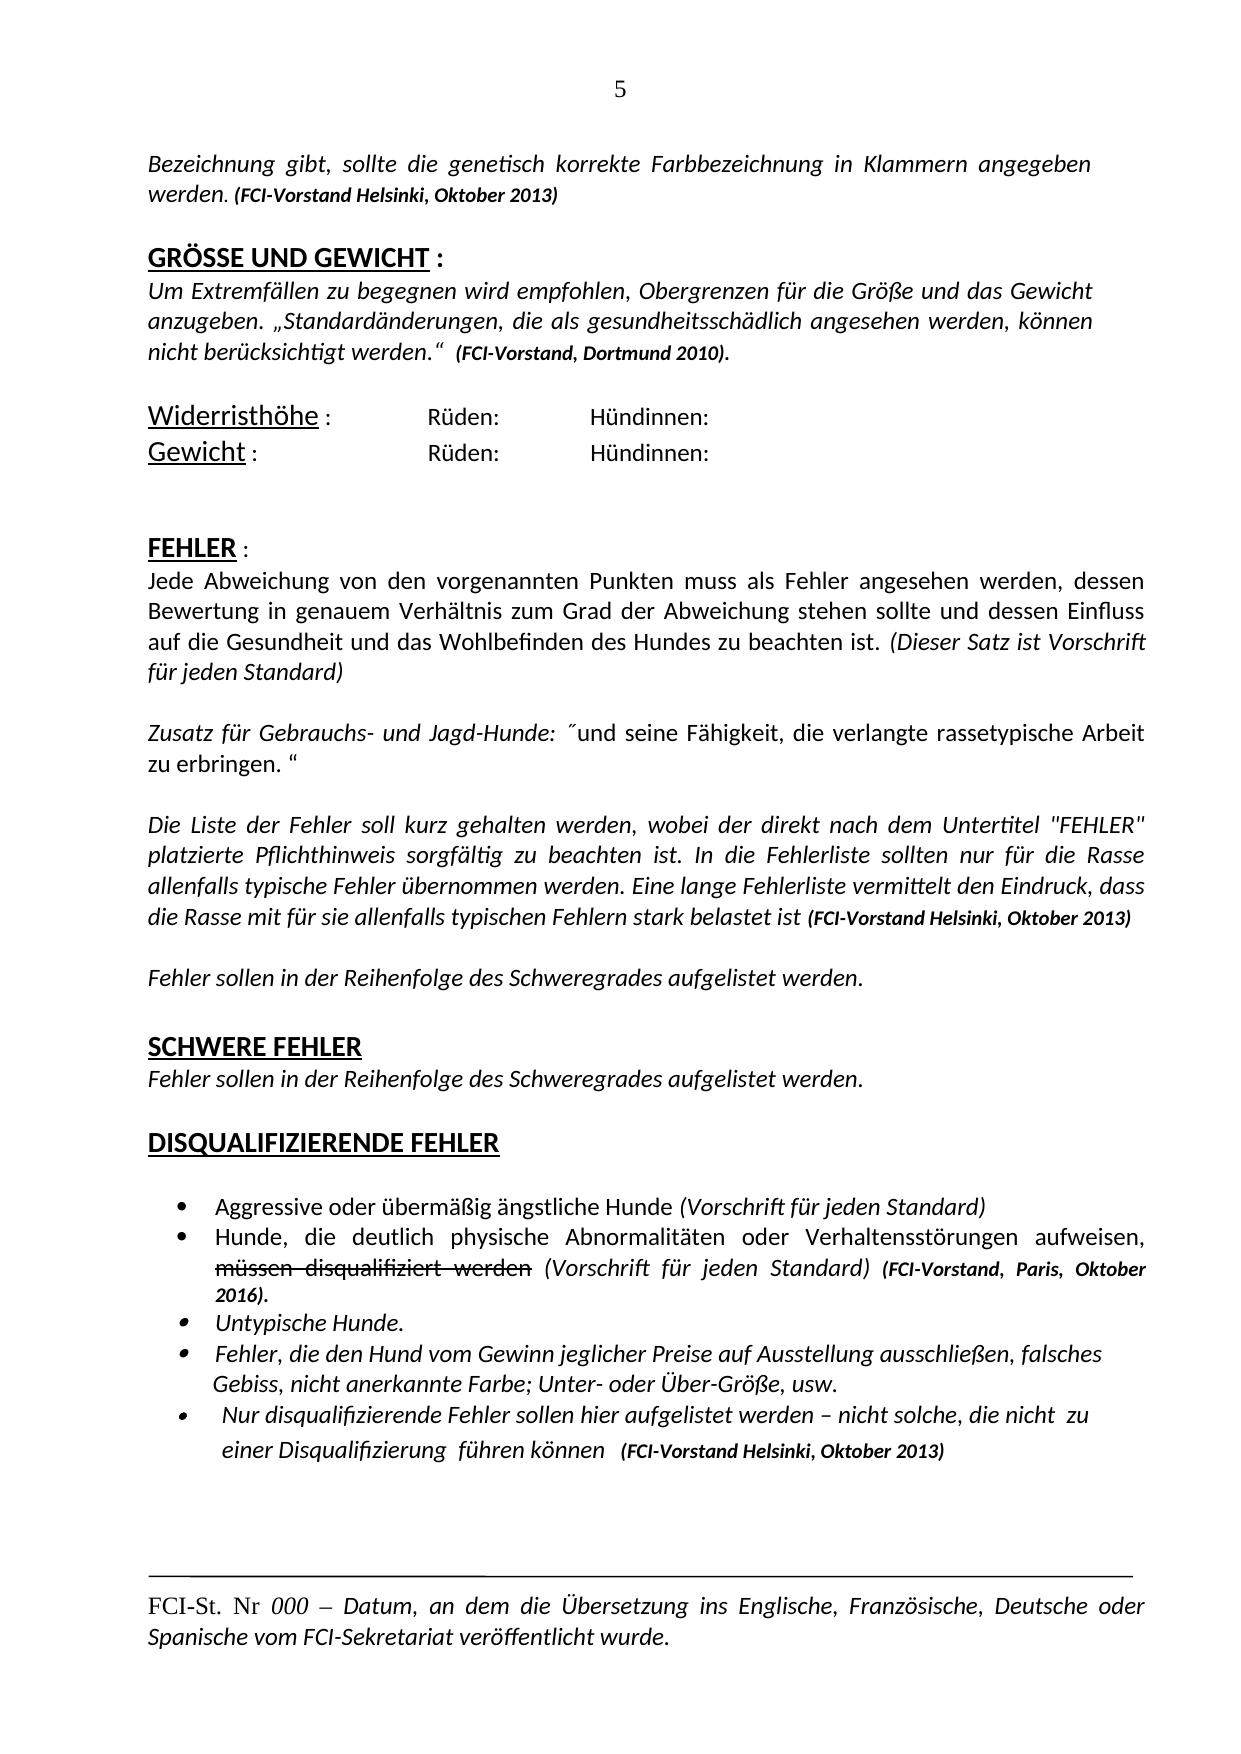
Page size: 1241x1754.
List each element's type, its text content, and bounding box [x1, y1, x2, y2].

text Jede Abweichung von den vorgenannten Punkten muss als Fehler angesehen werden, dessen Bewertung in genauem Verhältnis zum Grad der Abweichung stehen sollte und dessen Einfluss auf die Gesundheit und das Wohlbefinden des Hundes zu beachten ist. (Dieser Satz ist Vorschrift für jeden Standard) [148, 565, 1146, 687]
text Fehler sollen in der Reihenfolge des Schweregrades aufgelistet werden. [148, 1063, 1146, 1094]
text GRÖSSE UND GEWICHT : [148, 239, 1146, 275]
text Gebiss, nicht anerkannte Farbe; Unter- oder Über-Größe, usw. [207, 1369, 1146, 1399]
list Fehler, die den Hund vom Gewinn jeglicher Preise auf Ausstellung ausschließen, falsches [177, 1338, 1146, 1369]
text Gewicht : Rüden: Hündinnen: [148, 433, 1146, 468]
text Die Liste der Fehler soll kurz gehalten werden, wobei der direkt nach dem Untertitel "FEHLER" platzierte Pflichthinweis sorgfältig zu beachten ist. In die Fehlerliste sollten nur für die Rasse allenfalls typische Fehler übernommen werden. Eine lange Fehlerliste vermittelt den Eindruck, dass die Rasse mit für sie allenfalls typischen Fehlern stark belastet ist (FCI-Vorstand Helsinki, Oktober 2013) [148, 809, 1146, 931]
list Untypische Hunde. [177, 1308, 1146, 1338]
text Um Extremfällen zu begegnen wird empfohlen, Obergrenzen für die Größe und das Gewicht anzugeben. „Standardänderungen, die als gesundheitsschädlich angesehen werden, können nicht berücksichtigt werden.“ (FCI-Vorstand, Dortmund 2010). [148, 275, 1094, 366]
text Zusatz für Gebrauchs- und Jagd-Hunde: ˝und seine Fähigkeit, die verlangte rassetypische Arbeit zu erbringen. “ [148, 687, 1146, 778]
text FEHLER : [148, 529, 1146, 565]
list Hunde, die deutlich physische Abnormalitäten oder Verhaltensstörungen aufweisen, müssen disqualifiziert werden (Vorschrift für jeden Standard) (FCI-Vorstand, Paris, Oktober 2016). [177, 1221, 1146, 1308]
list Nur disqualifizierende Fehler sollen hier aufgelistet werden – nicht solche, die nicht zu einer Disqualifizierung führen können (FCI-Vorstand Helsinki, Oktober 2013) [177, 1399, 1092, 1465]
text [148, 148, 1092, 209]
subtitle SCHWERE FEHLER [148, 1028, 1146, 1063]
subtitle DISQUALIFIZIERENDE FEHLER [148, 1124, 1146, 1160]
list Aggressive oder übermäßig ängstliche Hunde (Vorschrift für jeden Standard) [177, 1191, 1146, 1221]
text Fehler sollen in der Reihenfolge des Schweregrades aufgelistet werden. [148, 962, 1146, 992]
text Widerristhöhe : Rüden: Hündinnen: [148, 397, 1146, 433]
